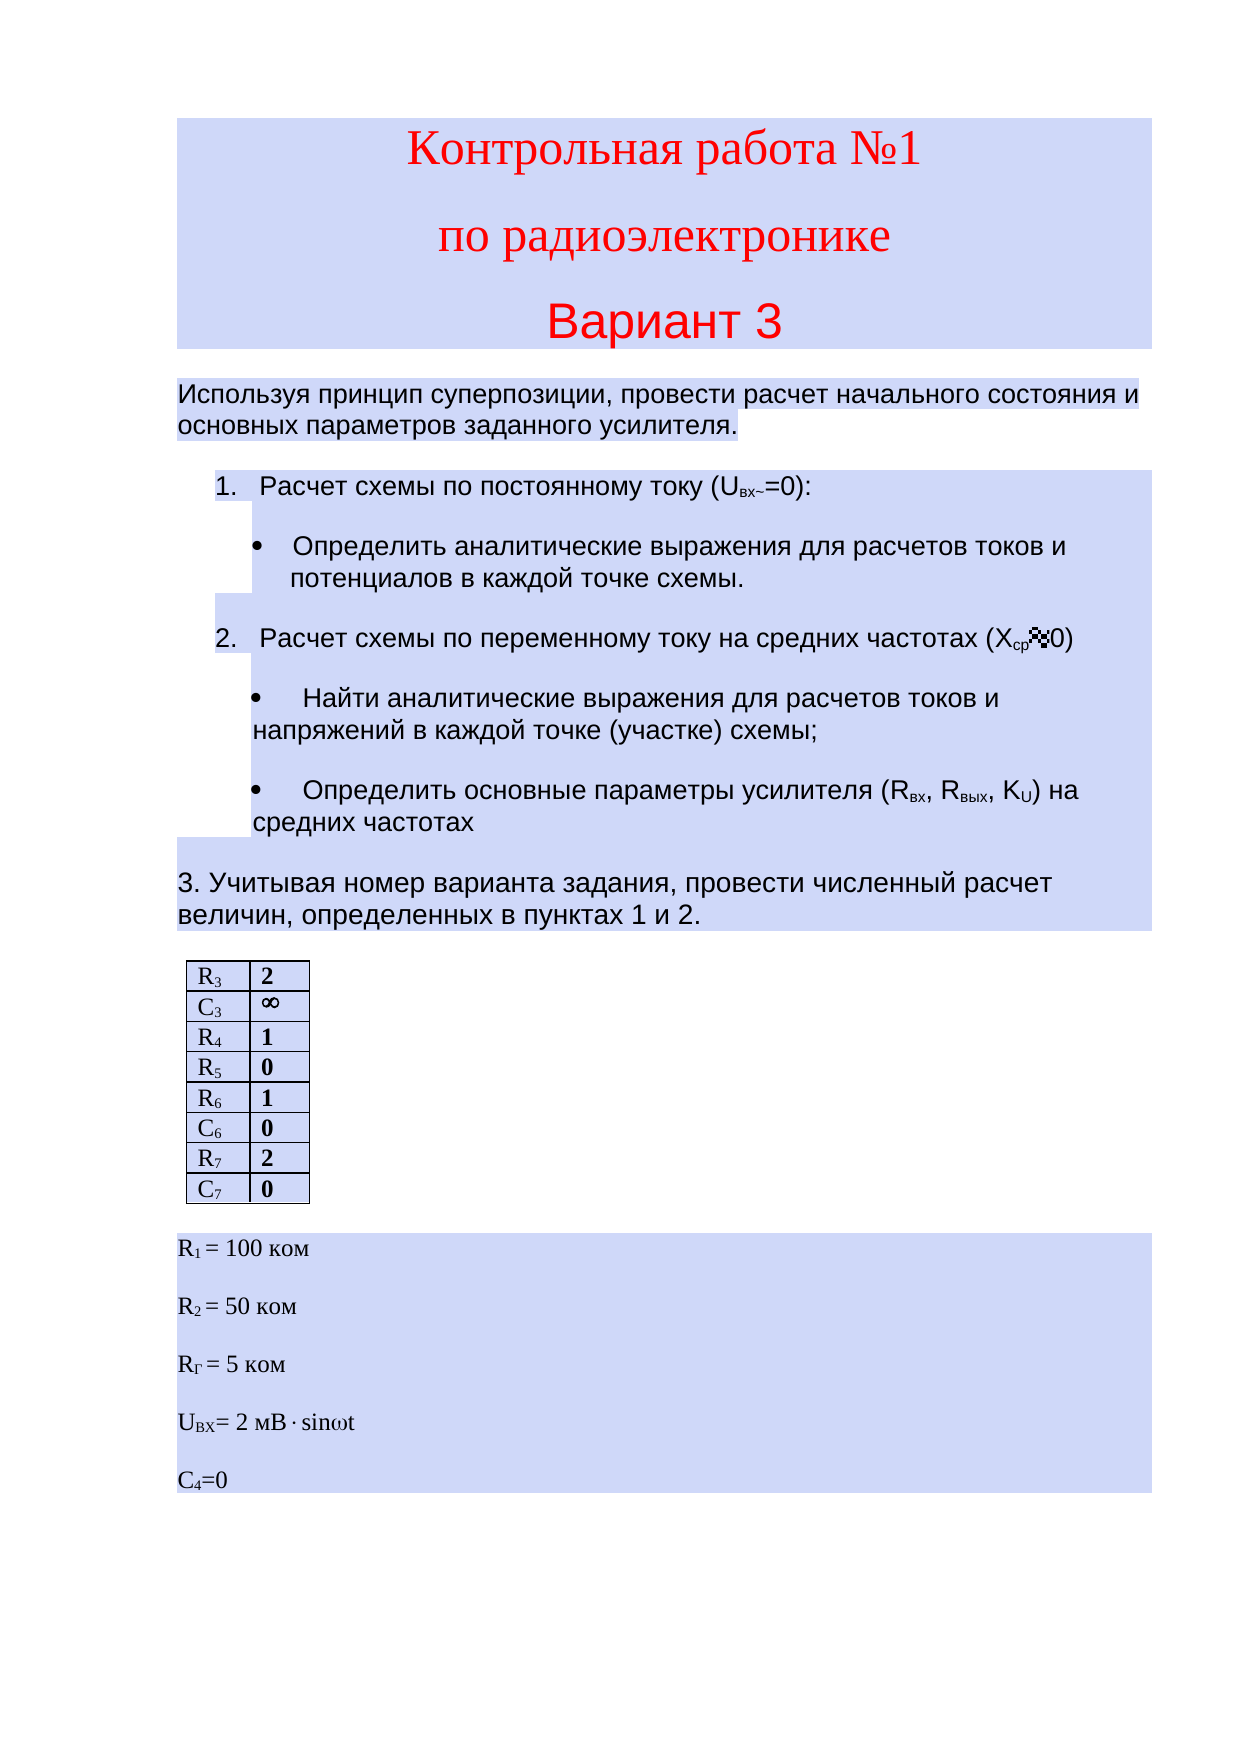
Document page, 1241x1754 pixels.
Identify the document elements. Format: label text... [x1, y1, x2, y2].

table_cell R5 [187, 1052, 249, 1081]
table_cell  [251, 992, 309, 1021]
table_cell 2 [251, 1143, 309, 1172]
text по радиоэлектронике [177, 205, 1152, 262]
text 3. Учитывая номер варианта задания, провести численный расчет величин, определенных в пунктах 1 и 2. [177, 866, 1152, 931]
table_header 2 [251, 962, 309, 990]
text  Найти аналитические выражения для расчетов токов и напряжений в каждой точке (участке) схемы; [251, 682, 1152, 745]
table_cell 1 [251, 1022, 309, 1051]
text UВХ= 2 мВsint [177, 1407, 1152, 1436]
picture [1029, 627, 1050, 648]
table_header R3 [187, 962, 249, 990]
text RГ = 5 ком [177, 1349, 1152, 1378]
text Вариант 3 [177, 291, 1152, 349]
text 1. Расчет схемы по постоянному току (Uвх~=0): [215, 470, 1152, 501]
table_cell R6 [187, 1083, 249, 1111]
text С4=0 [177, 1465, 1152, 1493]
table_cell C6 [187, 1113, 249, 1142]
text R1 = 100 ком [177, 1233, 1152, 1262]
table_cell C7 [187, 1174, 249, 1202]
text 2. Расчет схемы по переменному току на средних частотах (Xср0) [215, 622, 1152, 653]
table_cell 0 [251, 1052, 309, 1081]
text R2 = 50 ком [177, 1291, 1152, 1320]
text  Определить аналитические выражения для расчетов токов и потенциалов в каждой точке схемы. [252, 530, 1152, 593]
table_cell 0 [251, 1113, 309, 1142]
text Контрольная работа №1 [177, 118, 1152, 176]
table_cell C3 [187, 992, 249, 1021]
text Используя принцип суперпозиции, провести расчет начального состояния и основных параметров заданного усилителя. [738, 378, 1152, 441]
table_cell 1 [251, 1083, 309, 1111]
table_cell 0 [251, 1174, 309, 1202]
table_cell R7 [187, 1143, 249, 1172]
text  Определить основные параметры усилителя (Rвх, Rвых, KU) на средних частотах [251, 774, 1152, 837]
table_cell R4 [187, 1022, 249, 1051]
